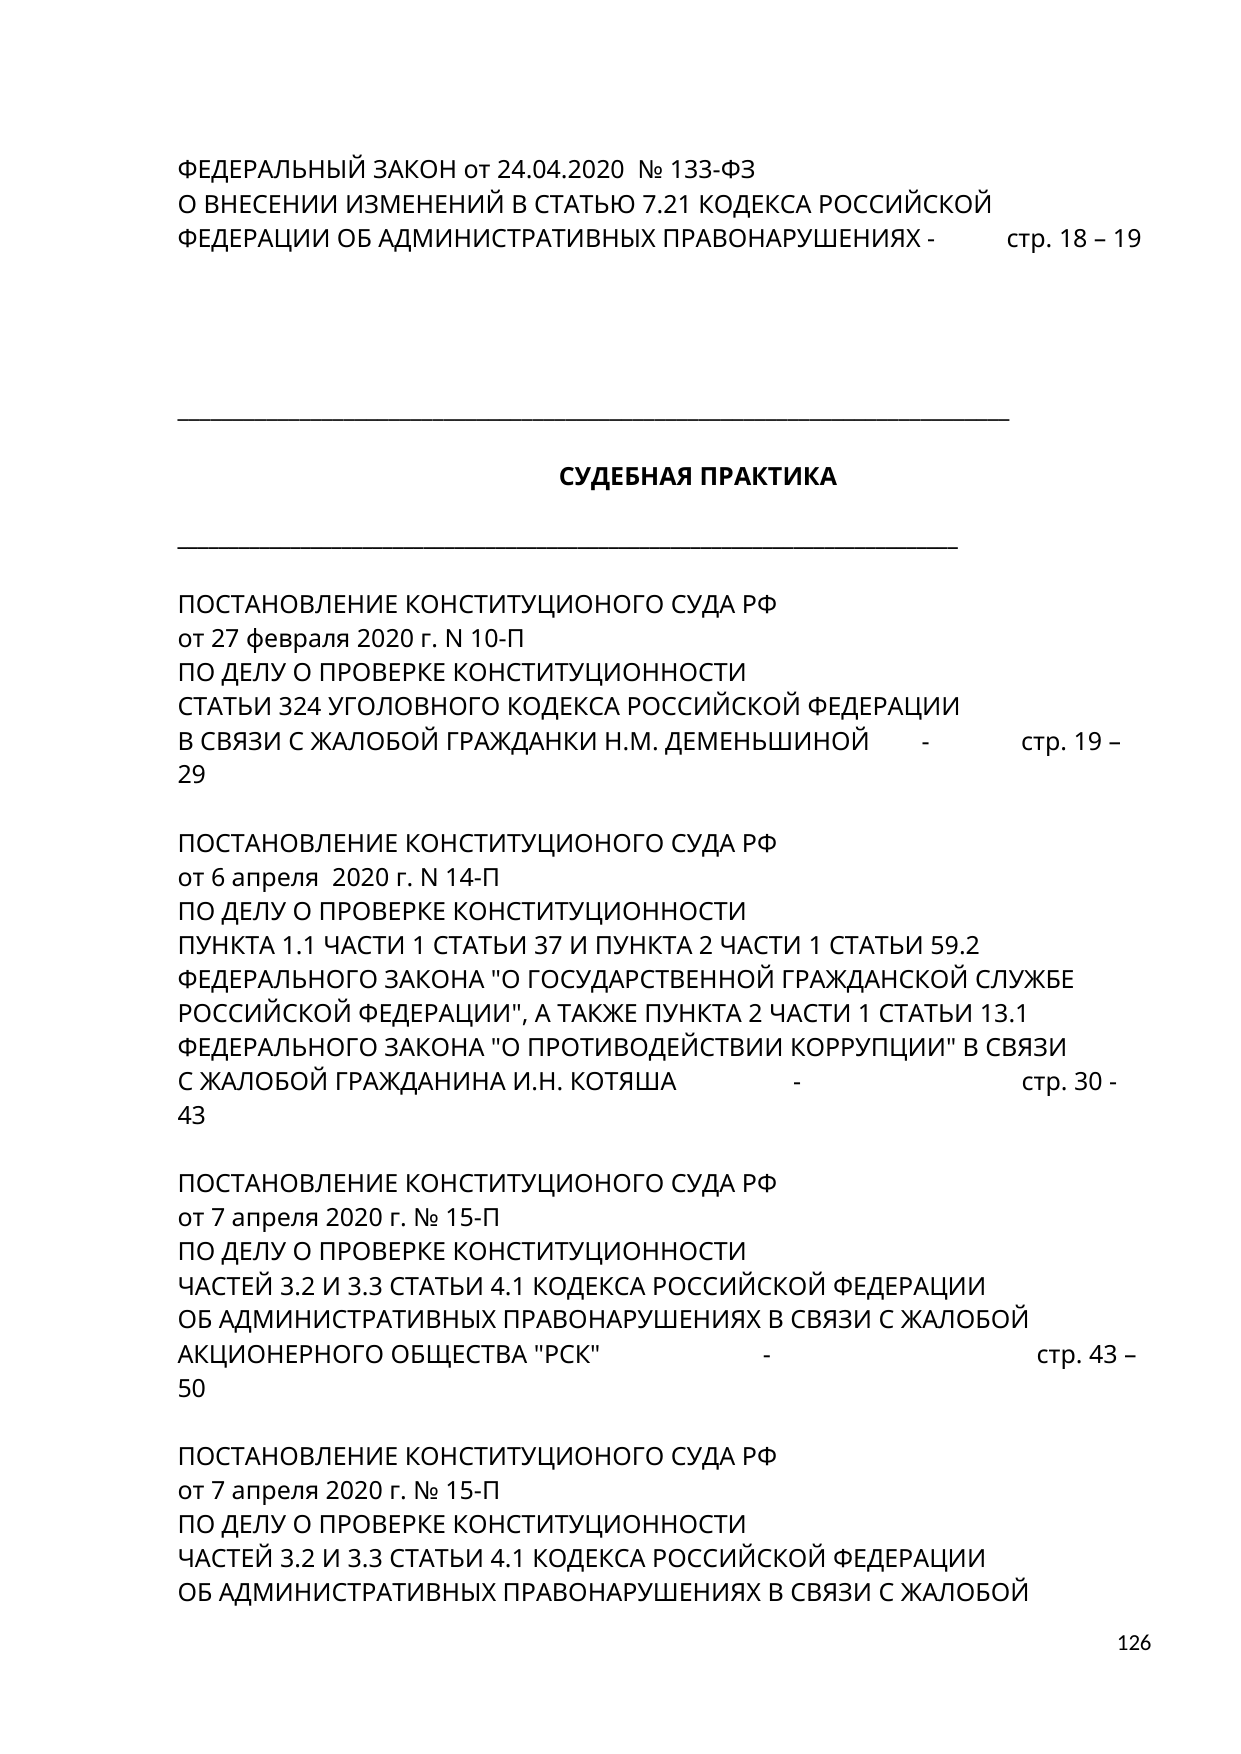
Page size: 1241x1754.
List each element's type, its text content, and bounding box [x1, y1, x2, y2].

title ЧАСТЕЙ 3.2 И 3.3 СТАТЬИ 4.1 КОДЕКСА РОССИЙСКОЙ ФЕДЕРАЦИИ [177, 1268, 1152, 1302]
title ФЕДЕРАЛЬНЫЙ ЗАКОН от 24.04.2020 № 133-ФЗ [177, 152, 1152, 186]
title ПОСТАНОВЛЕНИЕ КОНСТИТУЦИОНОГО СУДА РФ [177, 587, 1152, 621]
title О ВНЕСЕНИИ ИЗМЕНЕНИЙ В СТАТЬЮ 7.21 КОДЕКСА РОССИЙСКОЙ ФЕДЕРАЦИИ ОБ АДМИНИСТРАТИВНЫХ ПРАВОНАРУШЕНИЯХ - стр. 18 – 19 [177, 186, 1152, 254]
title ПО ДЕЛУ О ПРОВЕРКЕ КОНСТИТУЦИОННОСТИ [177, 1507, 1152, 1541]
title ОБ АДМИНИСТРАТИВНЫХ ПРАВОНАРУШЕНИЯХ В СВЯЗИ С ЖАЛОБОЙ [177, 1302, 1152, 1336]
title РОССИЙСКОЙ ФЕДЕРАЦИИ", А ТАКЖЕ ПУНКТА 2 ЧАСТИ 1 СТАТЬИ 13.1 [177, 996, 1152, 1030]
title АКЦИОНЕРНОГО ОБЩЕСТВА "РСК" - стр. 43 – 50 [177, 1336, 1152, 1404]
title СТАТЬИ 324 УГОЛОВНОГО КОДЕКСА РОССИЙСКОЙ ФЕДЕРАЦИИ [177, 689, 1152, 723]
text ____________________________________________________________________________ [177, 519, 1152, 553]
title ФЕДЕРАЛЬНОГО ЗАКОНА "О ПРОТИВОДЕЙСТВИИ КОРРУПЦИИ" В СВЯЗИ [177, 1030, 1152, 1064]
title от 6 апреля 2020 г. N 14-П [177, 859, 1152, 893]
title В СВЯЗИ С ЖАЛОБОЙ ГРАЖДАНКИ Н.М. ДЕМЕНЬШИНОЙ - стр. 19 – 29 [177, 723, 1152, 791]
title ПО ДЕЛУ О ПРОВЕРКЕ КОНСТИТУЦИОННОСТИ [177, 893, 1152, 927]
title ЧАСТЕЙ 3.2 И 3.3 СТАТЬИ 4.1 КОДЕКСА РОССИЙСКОЙ ФЕДЕРАЦИИ [177, 1541, 1152, 1575]
title от 7 апреля 2020 г. № 15-П [177, 1472, 1152, 1507]
text СУДЕБНАЯ ПРАКТИКА [177, 459, 1144, 493]
title ПО ДЕЛУ О ПРОВЕРКЕ КОНСТИТУЦИОННОСТИ [177, 655, 1152, 689]
title ПОСТАНОВЛЕНИЕ КОНСТИТУЦИОНОГО СУДА РФ [177, 825, 1152, 859]
title ПО ДЕЛУ О ПРОВЕРКЕ КОНСТИТУЦИОННОСТИ [177, 1234, 1152, 1268]
title С ЖАЛОБОЙ ГРАЖДАНИНА И.Н. КОТЯША - стр. 30 - 43 [177, 1064, 1152, 1132]
title ПОСТАНОВЛЕНИЕ КОНСТИТУЦИОНОГО СУДА РФ [177, 1166, 1152, 1200]
title ФЕДЕРАЛЬНОГО ЗАКОНА "О ГОСУДАРСТВЕННОЙ ГРАЖДАНСКОЙ СЛУЖБЕ [177, 962, 1152, 996]
title ПУНКТА 1.1 ЧАСТИ 1 СТАТЬИ 37 И ПУНКТА 2 ЧАСТИ 1 СТАТЬИ 59.2 [177, 927, 1152, 962]
title ___________________________________________________________________________ [177, 391, 1152, 425]
title от 7 апреля 2020 г. № 15-П [177, 1200, 1152, 1234]
title ПОСТАНОВЛЕНИЕ КОНСТИТУЦИОНОГО СУДА РФ [177, 1438, 1152, 1472]
title ОБ АДМИНИСТРАТИВНЫХ ПРАВОНАРУШЕНИЯХ В СВЯЗИ С ЖАЛОБОЙ [177, 1575, 1152, 1609]
title от 27 февраля 2020 г. N 10-П [177, 621, 1152, 655]
